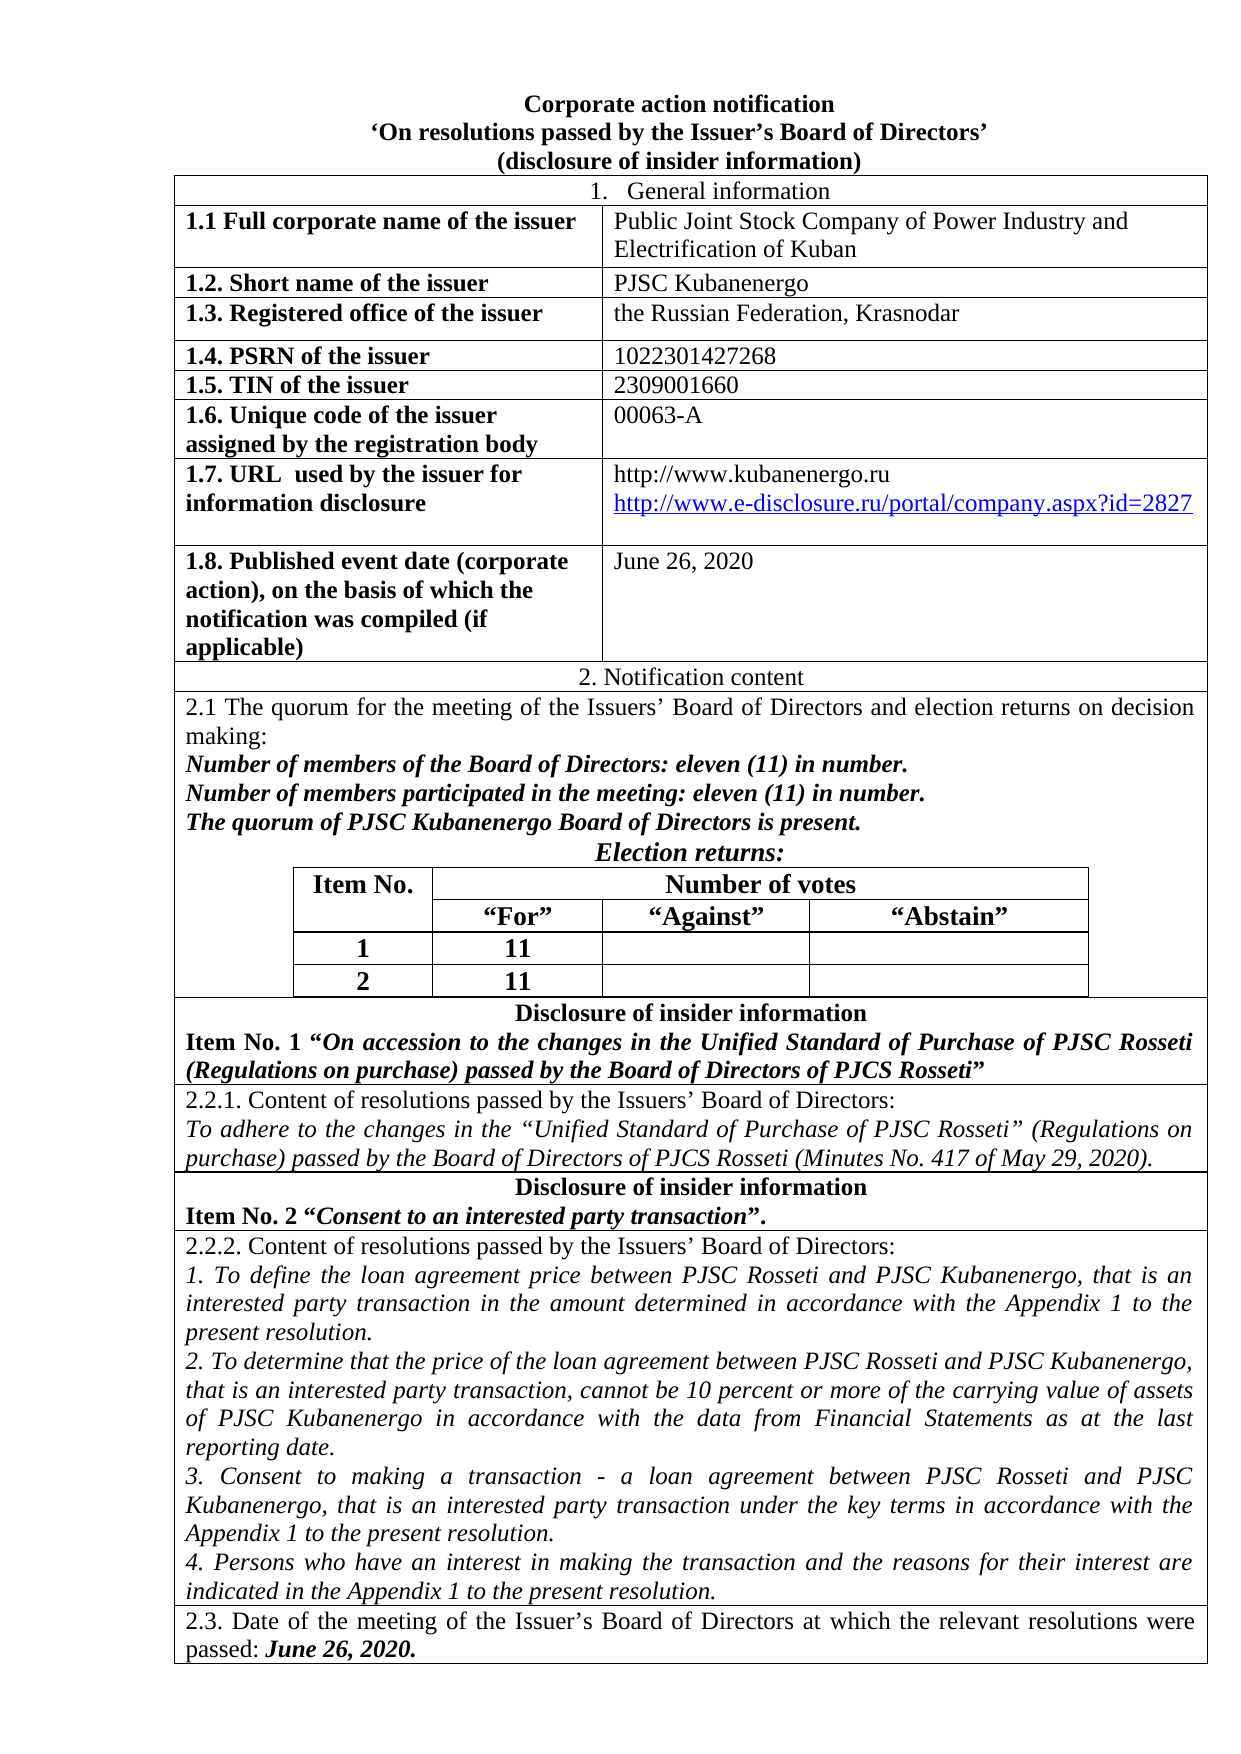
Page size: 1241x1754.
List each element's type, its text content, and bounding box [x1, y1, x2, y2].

table_cell 1.7. URL used by the issuer for information disclosure [175, 459, 602, 545]
table_cell 1.2. Short name of the issuer [175, 268, 602, 297]
table_cell 2. Notification content [175, 662, 1207, 691]
table_cell 1022301427268 [603, 341, 1207, 369]
table_header General information [175, 176, 1207, 205]
table_cell 1.3. Registered office of the issuer [175, 298, 602, 340]
table_cell Disclosure of insider information Item No. 1 “On accession to the changes in the Unified Standard of Purchase of PJSC Rosseti (Regulations on purchase) passed by the Board of Directors of PJCS Rosseti” [175, 998, 1207, 1084]
table_cell 1.1 Full corporate name of the issuer [175, 206, 602, 267]
table_cell the Russian Federation, Krasnodar [603, 298, 1207, 340]
text Corporate action notification [177, 89, 1181, 117]
table_cell 2309001660 [603, 371, 1207, 399]
table_cell 1.6. Unique code of the issuer assigned by the registration body [175, 400, 602, 458]
table_cell Disclosure of insider information Item No. 2 “Consent to an interested party transaction”. [175, 1173, 1207, 1230]
table_cell PJSC Kubanenergo [603, 268, 1207, 297]
table_cell June 26, 2020 [603, 546, 1207, 661]
table_cell 1.5. TIN of the issuer [175, 371, 602, 399]
table_cell Public Joint Stock Company of Power Industry and Electrification of Kuban [603, 206, 1207, 267]
table_cell 2.2.1. Content of resolutions passed by the Issuers’ Board of Directors: To adhere to the changes in the “Unified Standard of Purchase of PJSC Rosseti” (Regulations on purchase) passed by the Board of Directors of PJCS Rosseti (Minutes No. 417 of May 29, 2020). [175, 1085, 1207, 1171]
table_cell http://www.kubanenergo.ru http://www.e-disclosure.ru/portal/company.aspx?id=2827 [603, 459, 1207, 545]
table_cell 1.8. Published event date (corporate action), on the basis of which the notification was compiled (if applicable) [175, 546, 602, 661]
table_cell 2.1 The quorum for the meeting of the Issuers’ Board of Directors and election returns on decision making: Number of members of the Board of Directors: eleven (11) in number. Number of members participated in the meeting: eleven (11) in number. The quorum of PJSC Kubanenergo Board of Directors is present. Election returns: [175, 692, 1207, 997]
table_cell 2.2.2. Content of resolutions passed by the Issuers’ Board of Directors: 1. To define the loan agreement price between PJSC Rosseti and PJSC Kubanenergo, that is an interested party transaction in the amount determined in accordance with the Appendix 1 to the present resolution. 2. To determine that the price of the loan agreement between PJSC Rosseti and PJSC Kubanenergo, that is an interested party transaction, cannot be 10 percent or more of the carrying value of assets of PJSC Kubanenergo in accordance with the data from Financial Statements as at the last reporting date. 3. Consent to making a transaction - a loan agreement between PJSC Rosseti and PJSC Kubanenergo, that is an interested party transaction under the key terms in accordance with the Appendix 1 to the present resolution. 4. Persons who have an interest in making the transaction and the reasons for their interest are indicated in the Appendix 1 to the present resolution. [175, 1231, 1207, 1605]
table_cell 1.4. PSRN of the issuer [175, 341, 602, 369]
text (disclosure of insider information) [177, 146, 1181, 175]
table_cell 00063-А [603, 400, 1207, 458]
text ‘On resolutions passed by the Issuer’s Board of Directors’ [177, 117, 1181, 146]
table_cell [175, 1606, 1207, 1663]
